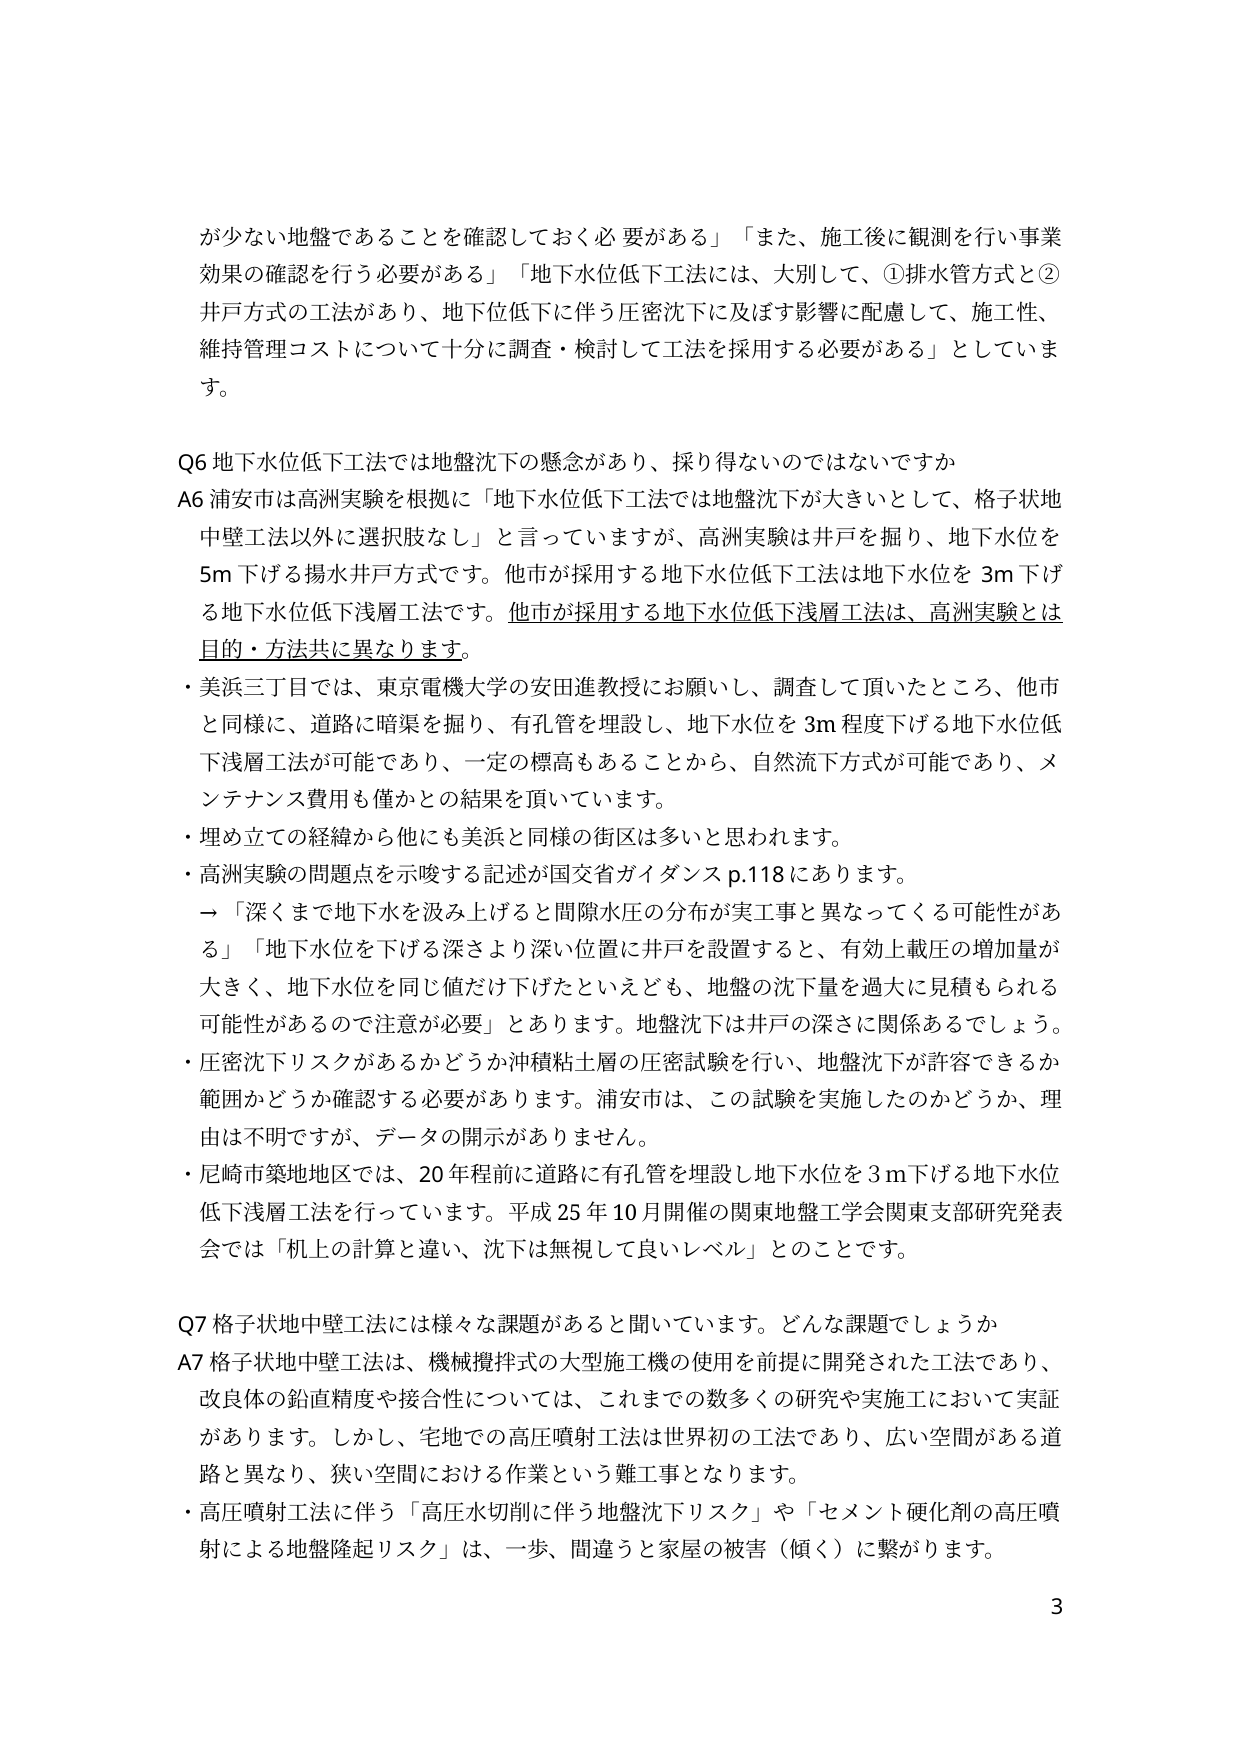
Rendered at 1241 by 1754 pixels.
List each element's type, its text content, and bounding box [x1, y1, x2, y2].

text ・圧密沈下リスクがあるかどうか沖積粘土層の圧密試験を行い、地盤沈下が許容できるか範囲かどうか確認する必要があります。浦安市は、この試験を実施したのかどうか、理由は不明ですが、データの開示がありません。 [177, 1042, 1063, 1154]
text ・高洲実験の問題点を示唆する記述が国交省ガイダンスp.118にあります。 [177, 854, 1063, 892]
text ・埋め立ての経緯から他にも美浜と同様の街区は多いと思われます。 [177, 817, 1063, 854]
text ・美浜三丁目では、東京電機大学の安田進教授にお願いし、調査して頂いたところ、他市と同様に、道路に暗渠を掘り、有孔管を埋設し、地下水位を3m程度下げる地下水位低下浅層工法が可能であり、一定の標高もあることから、自然流下方式が可能であり、メンテナンス費用も僅かとの結果を頂いています。 [177, 667, 1063, 817]
text → 「深くまで地下水を汲み上げると間隙水圧の分布が実工事と異なってくる可能性がある」「地下水位を下げる深さより深い位置に井戸を設置すると、有効上載圧の増加量が大きく、地下水位を同じ値だけ下げたといえども、地盤の沈下量を過大に見積もられる可能性があるので注意が必要」とあります。地盤沈下は井戸の深さに関係あるでしょう。 [199, 892, 1063, 1042]
text Q6 地下水位低下工法では地盤沈下の懸念があり、採り得ないのではないですか [177, 442, 1063, 479]
text ・高圧噴射工法に伴う「高圧水切削に伴う地盤沈下リスク」や「セメント硬化剤の高圧噴射による地盤隆起リスク」は、一歩、間違うと家屋の被害（傾く）に繋がります。 [177, 1492, 1063, 1567]
text ・尼崎市築地地区では、20年程前に道路に有孔管を埋設し地下水位を３ｍ下げる地下水位低下浅層工法を行っています。平成25年10月開催の関東地盤工学会関東支部研究発表会では「机上の計算と違い、沈下は無視して良いレベル」とのことです。 [177, 1154, 1063, 1267]
text Q7 格子状地中壁工法には様々な課題があると聞いています。どんな課題でしょうか [177, 1304, 1063, 1342]
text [177, 217, 1063, 404]
text A6 浦安市は高洲実験を根拠に「地下水位低下工法では地盤沈下が大きいとして、格子状地中壁工法以外に選択肢なし」と言っていますが、高洲実験は井戸を掘り、地下水位を5m下げる揚水井戸方式です。他市が採用する地下水位低下工法は地下水位を3m下げる地下水位低下浅層工法です。他市が採用する地下水位低下浅層工法は、高洲実験とは目的・方法共に異なります。 [177, 479, 1063, 667]
text A7 格子状地中壁工法は、機械攪拌式の大型施工機の使用を前提に開発された工法であり、改良体の鉛直精度や接合性については、これまでの数多くの研究や実施工において実証があります。しかし、宅地での高圧噴射工法は世界初の工法であり、広い空間がある道路と異なり、狭い空間における作業という難工事となります。 [177, 1342, 1063, 1492]
